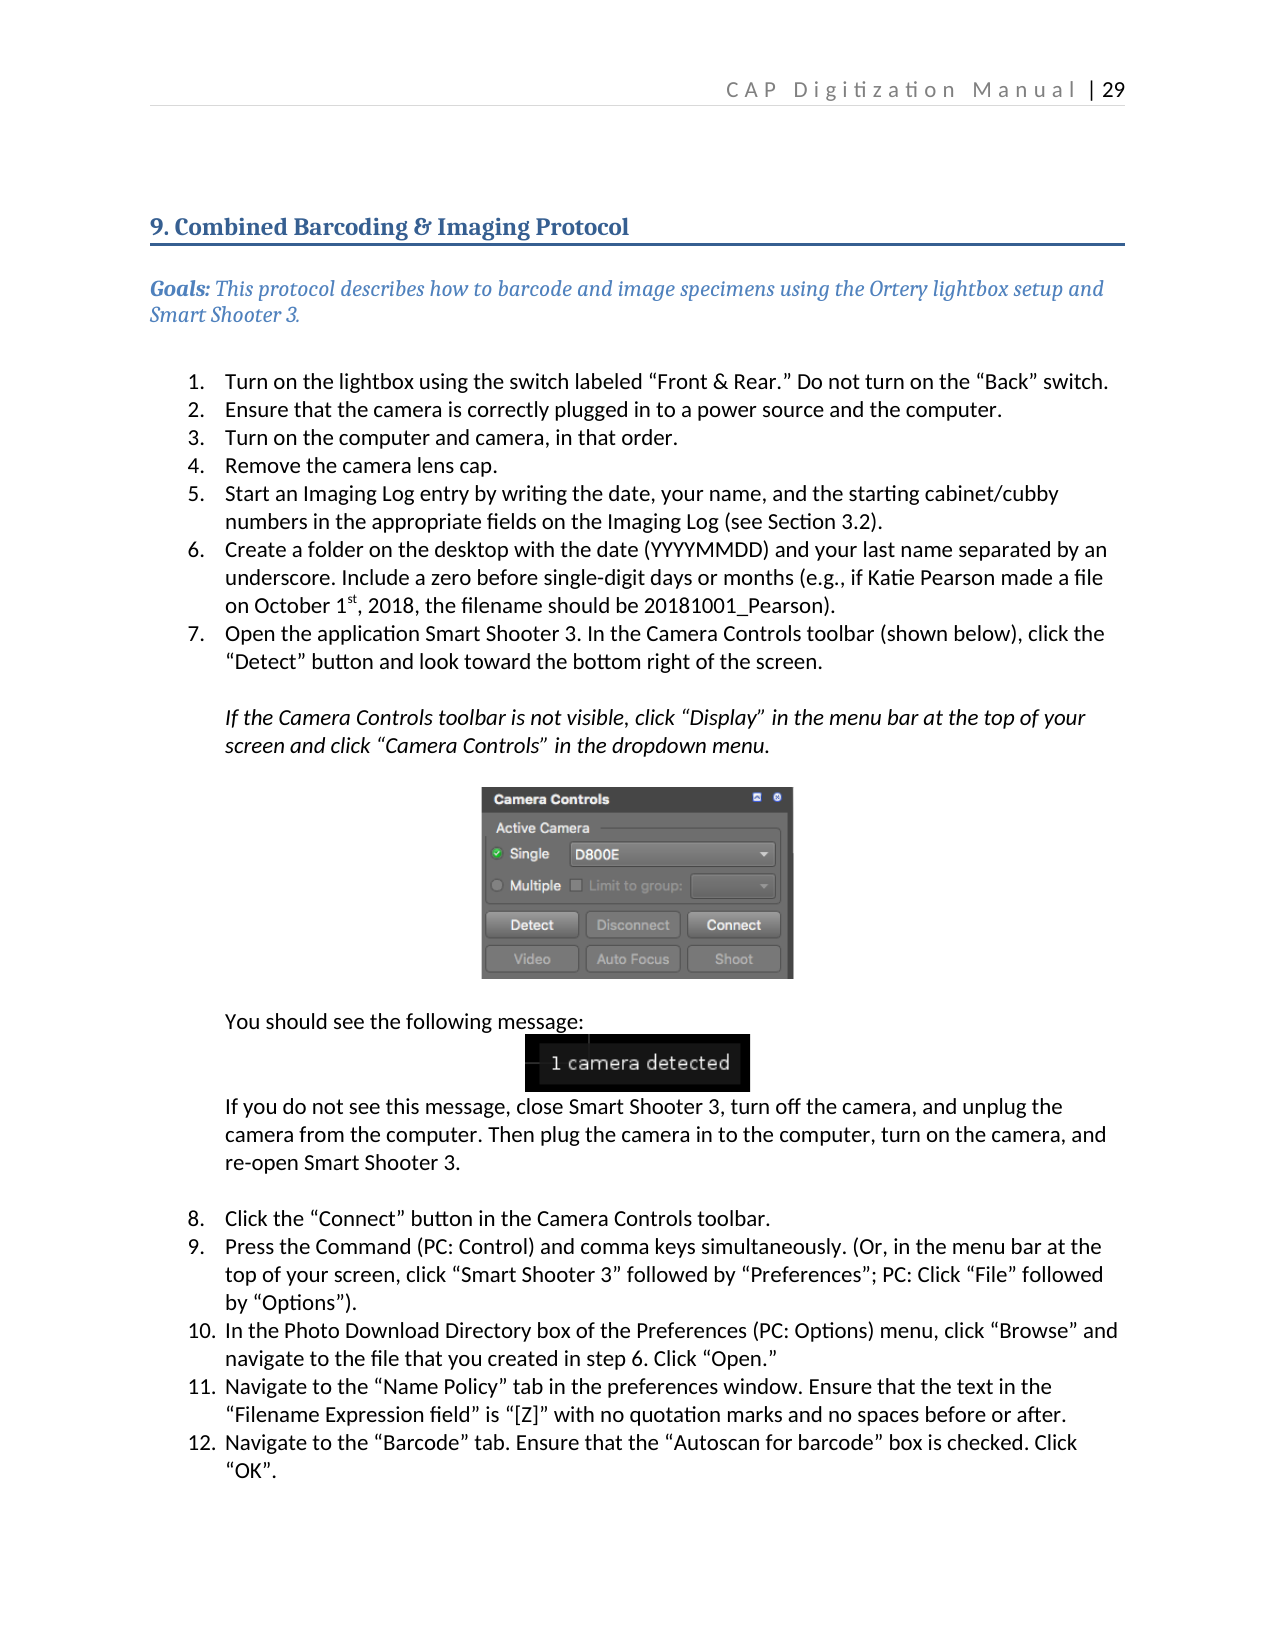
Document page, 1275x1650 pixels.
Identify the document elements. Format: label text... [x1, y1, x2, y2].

subtitle 9. Combined Barcoding & Imaging Protocol [150, 212, 1125, 243]
list Turn on the lightbox using the switch labeled “Front & Rear.” Do not turn on the “Back” switch. [187, 367, 1125, 395]
list Create a folder on the desktop with the date (YYYYMMDD) and your last name separated by an underscore. Include a zero before single-digit days or months (e.g., if Katie Pearson made a file on October 1st, 2018, the filename should be 20181001_Pearson). [187, 535, 1125, 619]
list Click the “Connect” button in the Camera Controls toolbar. [187, 1204, 1125, 1232]
list Start an Imaging Log entry by writing the date, your name, and the starting cabinet/cubby numbers in the appropriate fields on the Imaging Log (see Section 3.2). [187, 479, 1125, 535]
list If you do not see this message, close Smart Shooter 3, turn off the camera, and unplug the camera from the computer. Then plug the camera in to the computer, turn on the camera, and re-open Smart Shooter 3. [225, 1092, 1125, 1176]
list Navigate to the “Barcode” tab. Ensure that the “Autoscan for barcode” box is checked. Click “OK”. [187, 1428, 1125, 1484]
list Ensure that the camera is correctly plugged in to a power source and the computer. [187, 395, 1125, 423]
list Turn on the computer and camera, in that order. [187, 423, 1125, 451]
list If the Camera Controls toolbar is not visible, click “Display” in the menu bar at the top of your screen and click “Camera Controls” in the dropdown menu. [225, 703, 1125, 759]
subtitle Goals: This protocol describes how to barcode and image specimens using the Ortery lightbox setup and Smart Shooter 3. [150, 276, 1125, 328]
list Open the application Smart Shooter 3. In the Camera Controls toolbar (shown below), click the “Detect” button and look toward the bottom right of the screen. [187, 619, 1125, 675]
picture [525, 1034, 750, 1092]
list Press the Command (PC: Control) and comma keys simultaneously. (Or, in the menu bar at the top of your screen, click “Smart Shooter 3” followed by “Preferences”; PC: Click “File” followed by “Options”). [187, 1232, 1125, 1316]
list Navigate to the “Name Policy” tab in the preferences window. Ensure that the text in the “Filename Expression field” is “[Z]” with no quotation marks and no spaces before or after. [187, 1372, 1125, 1428]
list In the Photo Download Directory box of the Preferences (PC: Options) menu, click “Browse” and navigate to the file that you created in step 6. Click “Open.” [187, 1316, 1125, 1372]
picture [481, 787, 794, 979]
list Remove the camera lens cap. [187, 451, 1125, 479]
list You should see the following message: [225, 1007, 1125, 1035]
